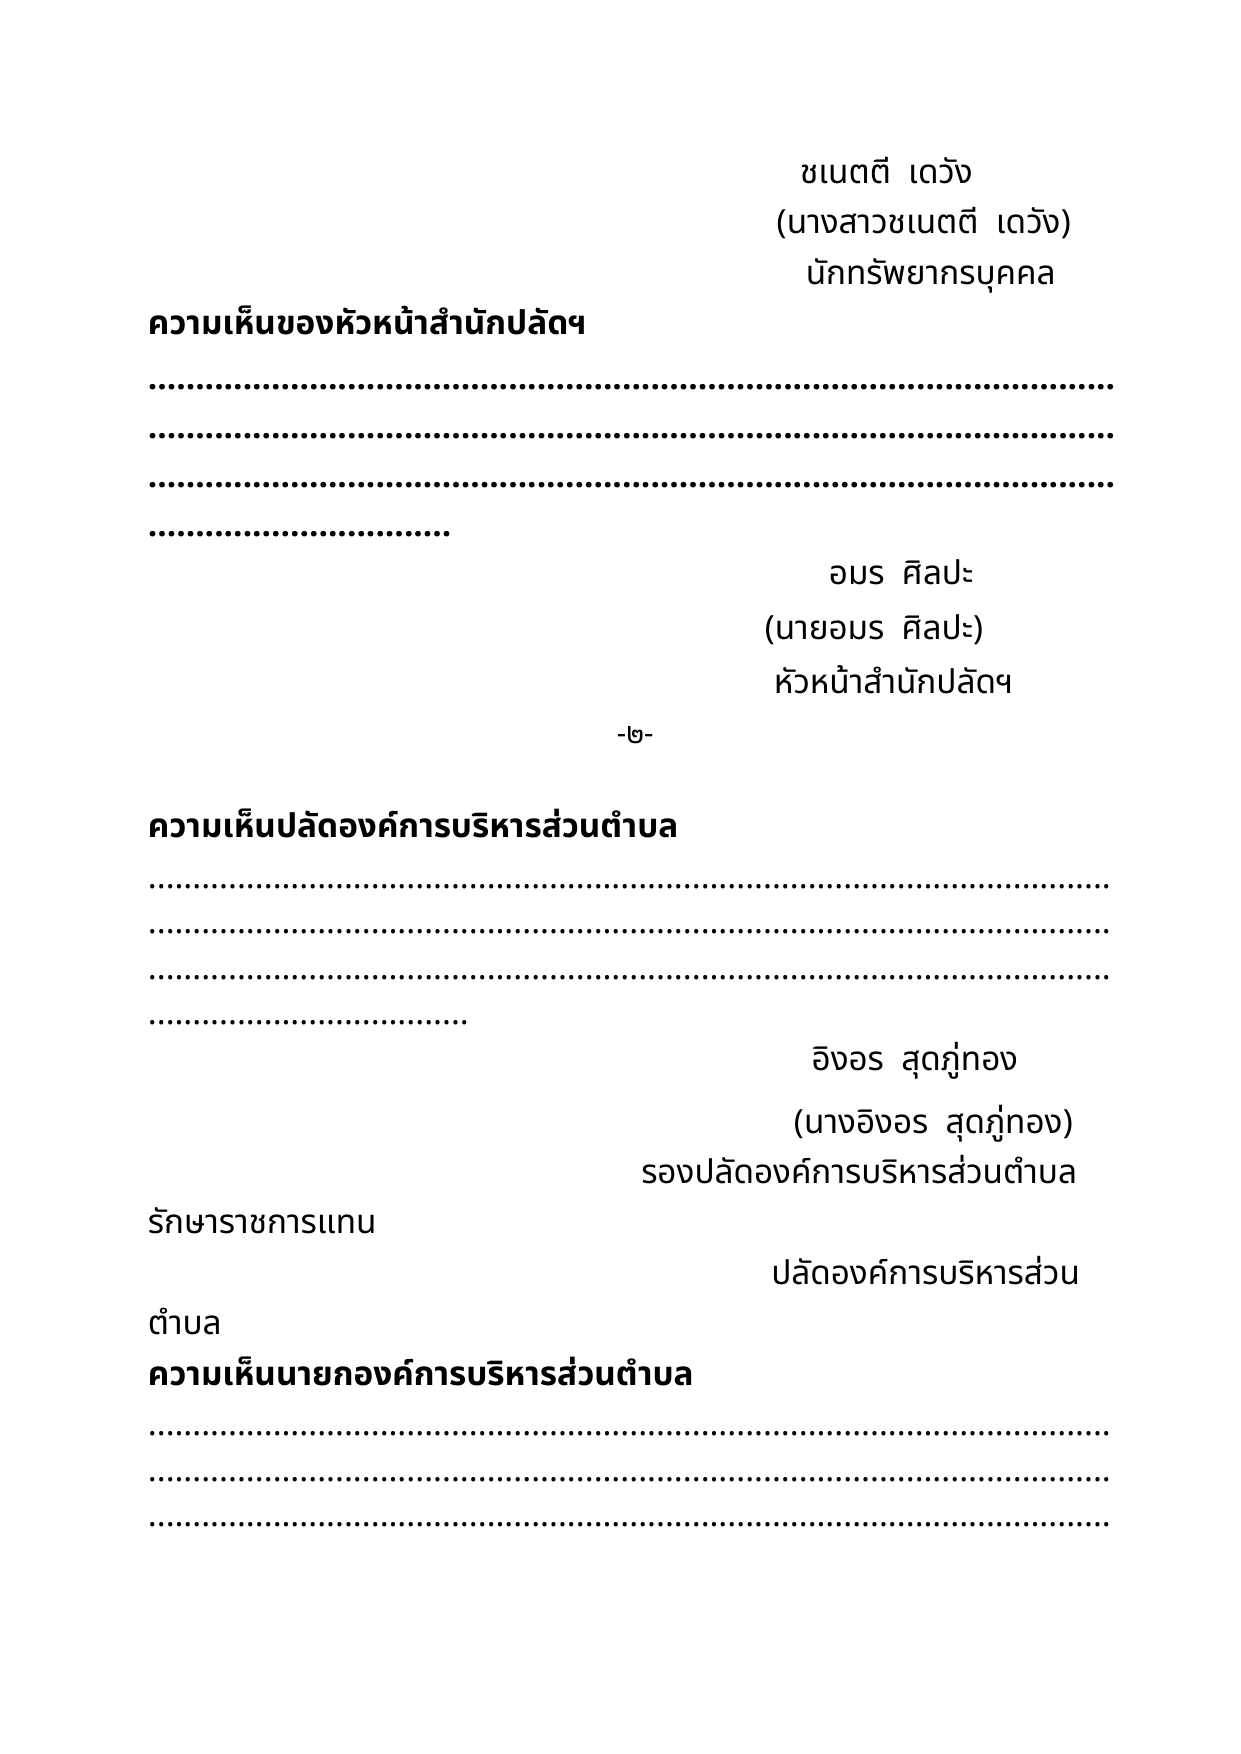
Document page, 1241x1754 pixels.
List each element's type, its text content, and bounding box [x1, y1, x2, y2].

text อมร ศิลปะ [148, 549, 1122, 600]
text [148, 1400, 1122, 1536]
text ความเห็นของหัวหน้าสำนักปลัดฯ [148, 299, 1122, 349]
text (นายอมร ศิลปะ) [523, 604, 1122, 654]
text รองปลัดองค์การบริหารส่วนตำบล รักษาราชการแทน [148, 1148, 1122, 1249]
text ปลัดองค์การบริหารส่วนตำบล [148, 1249, 1122, 1350]
text (นางอิงอร สุดภู่ทอง) [148, 1097, 1122, 1148]
text หัวหน้าสำนักปลัดฯ [148, 658, 1122, 709]
text นักทรัพยากรบุคคล [148, 249, 1122, 299]
text .................................................................................................................................................................................................................................................................................................................................................. [148, 353, 1122, 546]
text ความเห็นนายกองค์การบริหารส่วนตำบล [148, 1350, 1122, 1400]
text ........................................................................................................................................................................................................................................................................................................................................................................ [148, 853, 1122, 1034]
text อิงอร สุดภู่ทอง [148, 1034, 1122, 1085]
text (นางสาวชเนตตี เดวัง) [148, 198, 1122, 249]
text -๒- [148, 713, 1122, 757]
text ความเห็นปลัดองค์การบริหารส่วนตำบล [148, 802, 1122, 853]
text ชเนตตี เดวัง [148, 148, 1122, 198]
